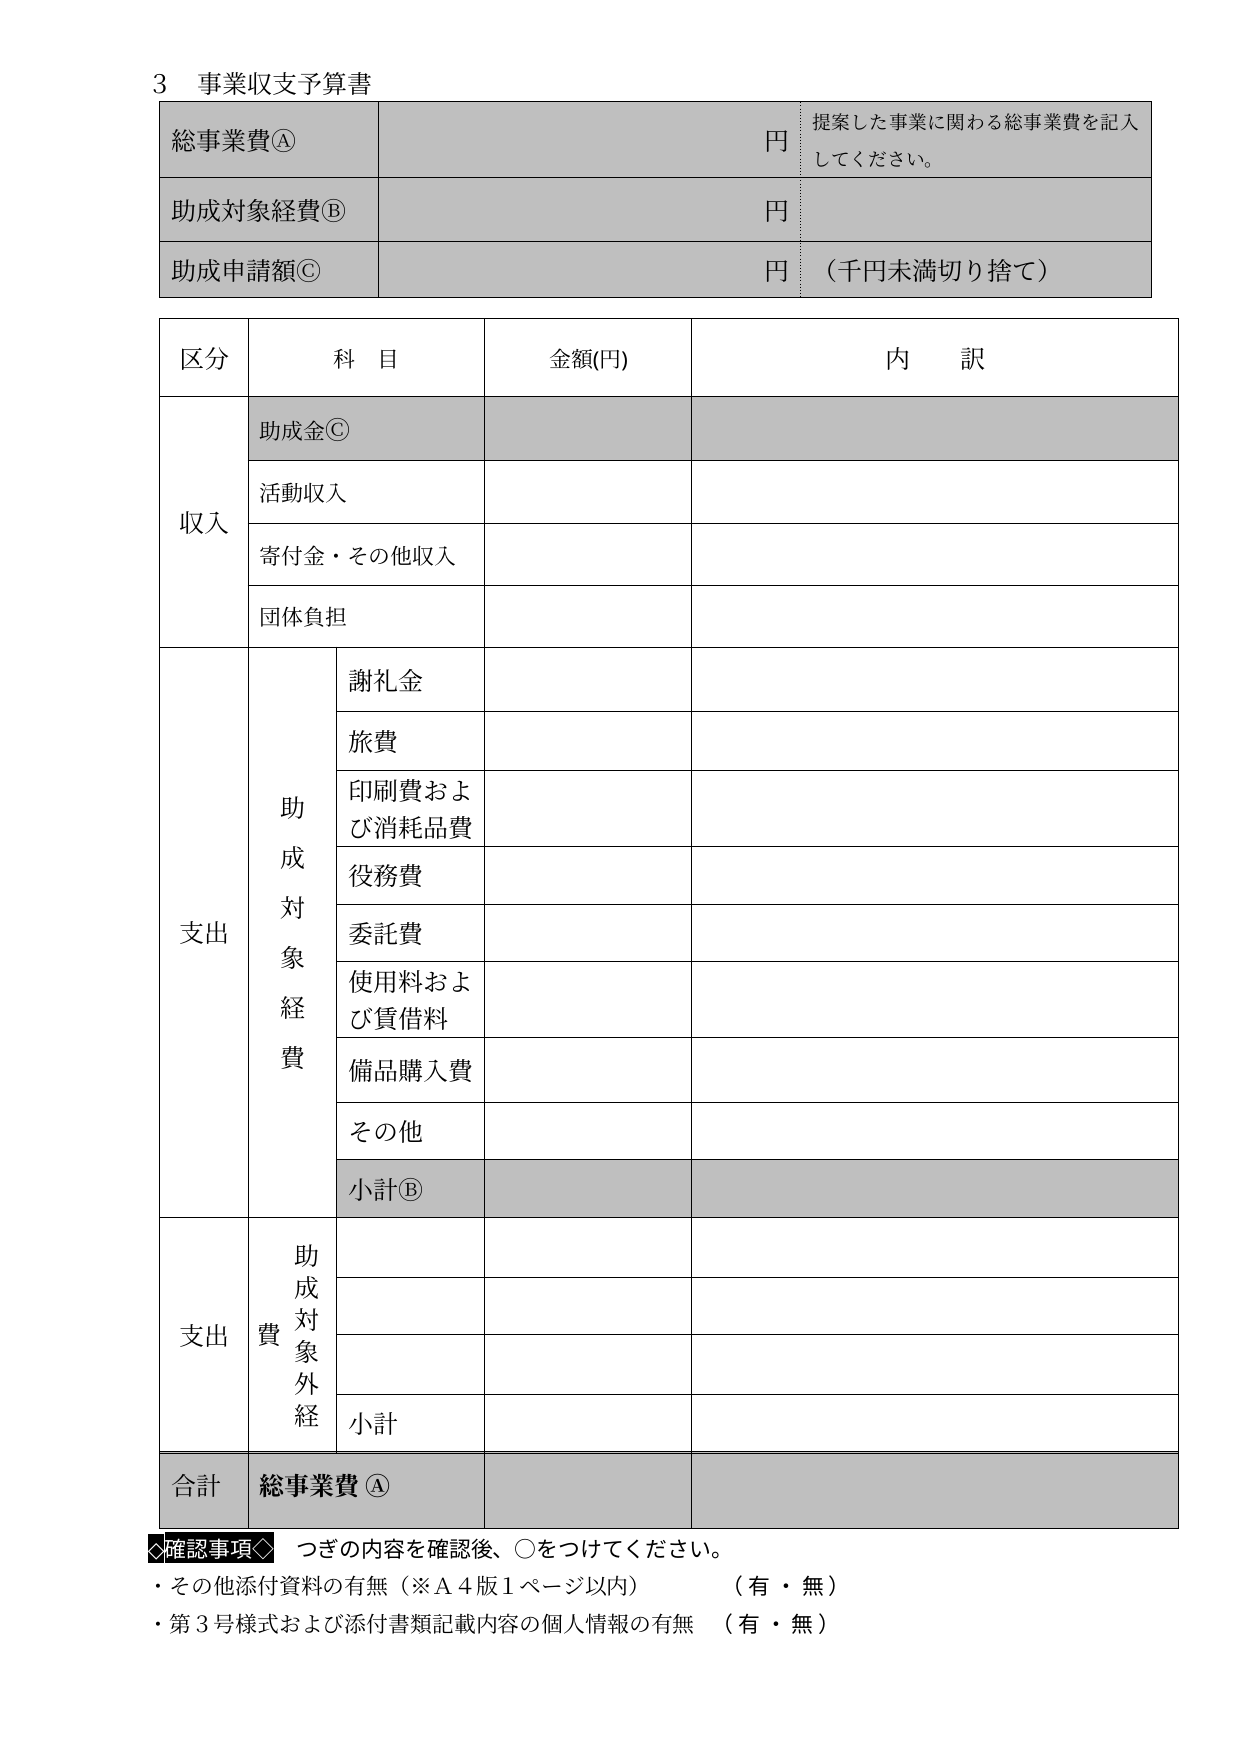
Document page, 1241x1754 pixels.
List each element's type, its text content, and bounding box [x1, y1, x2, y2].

table_cell 助 成 対 象 外 経 費 [249, 1218, 336, 1451]
table_cell [485, 771, 691, 846]
table_cell [485, 1103, 691, 1159]
table_cell 旅費 [337, 712, 484, 769]
table_cell 印刷費および消耗品費 [337, 771, 484, 846]
table_cell [485, 847, 691, 903]
table_cell [692, 1038, 1178, 1102]
table_cell [485, 1395, 691, 1451]
table_cell [692, 847, 1178, 903]
table_cell 合計 [160, 1454, 248, 1528]
table_header 金額(円) [485, 319, 691, 396]
table_cell [801, 178, 1151, 241]
table_cell [692, 1103, 1178, 1159]
table_cell [485, 905, 691, 961]
table_cell [485, 712, 691, 769]
table_cell [485, 1218, 691, 1277]
table_cell [485, 1278, 691, 1334]
text ・第３号様式および添付書類記載内容の個人情報の有無 （ 有 ・ 無 ） [148, 1604, 1152, 1641]
table_cell [692, 461, 1178, 523]
table_cell [485, 1335, 691, 1394]
table_cell 総事業費 Ⓐ [249, 1454, 484, 1528]
table_cell 団体負担 [249, 586, 484, 647]
table_cell 助成金Ⓒ [249, 397, 484, 460]
table_cell 円 [379, 242, 801, 297]
table_cell 助 成 対 象 経 費 [249, 648, 336, 1217]
table_cell 委託費 [337, 905, 484, 961]
table_cell [692, 771, 1178, 846]
table_header 区分 [160, 319, 248, 396]
table_cell 小計 [337, 1395, 484, 1451]
table_cell [692, 586, 1178, 647]
table_cell 役務費 [337, 847, 484, 903]
table_cell 小計Ⓑ [337, 1160, 484, 1217]
table_cell [692, 962, 1178, 1037]
table_cell [692, 524, 1178, 585]
table_cell 備品購入費 [337, 1038, 484, 1102]
table_cell （千円未満切り捨て） [801, 242, 1151, 297]
table_cell [337, 1335, 484, 1394]
table_cell [692, 1278, 1178, 1334]
table_cell [485, 1454, 691, 1528]
table_cell [692, 1454, 1178, 1528]
table_cell [337, 1218, 484, 1277]
table_cell その他 [337, 1103, 484, 1159]
text ◇確認事項◇ つぎの内容を確認後、○をつけてください。 ・その他添付資料の有無（※Ａ４版１ページ以内） （ 有 ・ 無 ） [148, 1529, 1152, 1604]
table_cell [485, 962, 691, 1037]
table_cell [692, 905, 1178, 961]
table_cell 活動収入 [249, 461, 484, 523]
table_cell [485, 1160, 691, 1217]
table_cell [337, 1278, 484, 1334]
table_cell [485, 1038, 691, 1102]
table_cell [485, 461, 691, 523]
table_cell [692, 648, 1178, 711]
table_cell [692, 1218, 1178, 1277]
table_cell 収入 [160, 397, 248, 647]
text ３ 事業収支予算書 [148, 64, 1152, 101]
table_header 総事業費Ⓐ [160, 102, 378, 177]
table_cell [485, 648, 691, 711]
table_cell 助成対象経費Ⓑ [160, 178, 378, 241]
table_header 円 [379, 102, 801, 177]
table_cell [692, 1160, 1178, 1217]
table_cell 円 [379, 178, 801, 241]
table_cell [485, 586, 691, 647]
table_cell [692, 712, 1178, 769]
table_cell [692, 1395, 1178, 1451]
table_cell [485, 397, 691, 460]
table_cell 支出 [160, 648, 248, 1217]
table_header 科 目 [249, 319, 484, 396]
table_cell 寄付金・その他収入 [249, 524, 484, 585]
table_cell [485, 524, 691, 585]
table_cell 支出 [160, 1218, 248, 1451]
table_cell 謝礼金 [337, 648, 484, 711]
table_cell 使用料および賃借料 [337, 962, 484, 1037]
table_cell 助成申請額Ⓒ [160, 242, 378, 297]
table_cell [692, 397, 1178, 460]
table_header 内 訳 [692, 319, 1178, 396]
table_header 提案した事業に関わる総事業費を記入してください。 [801, 102, 1151, 177]
table_cell [692, 1335, 1178, 1394]
